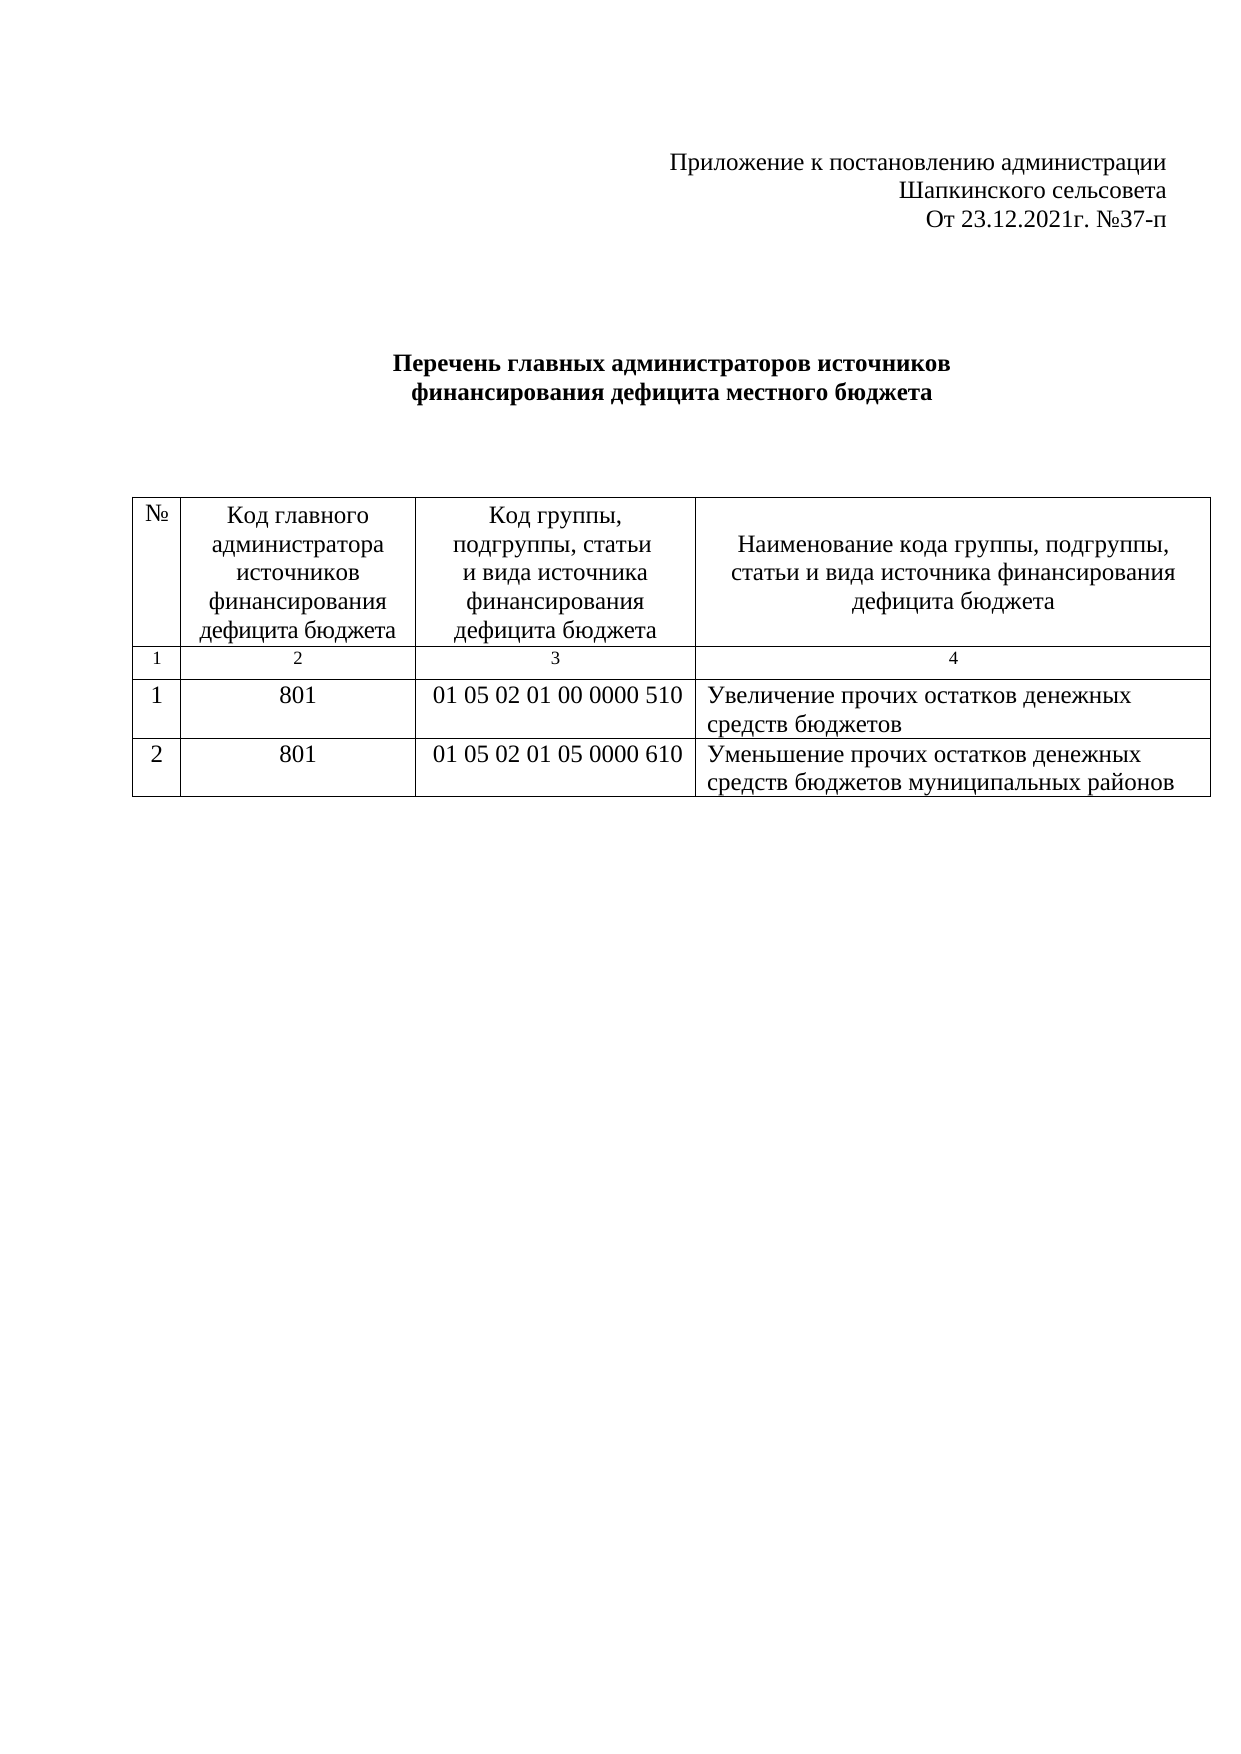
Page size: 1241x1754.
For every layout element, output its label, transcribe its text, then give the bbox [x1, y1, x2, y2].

table_cell 2 [133, 739, 180, 796]
table_cell 801 [181, 739, 415, 796]
table_cell Увеличение прочих остатков денежных средств бюджетов [696, 680, 1210, 738]
table_cell 1 [133, 647, 180, 679]
table_cell 01 05 02 01 00 0000 510 [416, 680, 695, 738]
text Перечень главных администраторов источников [177, 348, 1167, 377]
text финансирования дефицита местного бюджета [177, 377, 1167, 406]
text Шапкинского сельсовета [177, 176, 1167, 204]
table_cell 3 [416, 647, 695, 679]
table_header Код главного администратора источников финансирования дефицита бюджета [181, 498, 415, 646]
table_header № [133, 498, 180, 646]
table_header Наименование кода группы, подгруппы, статьи и вида источника финансирования дефицита бюджета [696, 498, 1210, 646]
table_cell 2 [181, 647, 415, 679]
table_header Код группы, подгруппы, статьи и вида источника финансирования дефицита бюджета [416, 498, 695, 646]
table_cell 01 05 02 01 05 0000 610 [416, 739, 695, 796]
table_cell 1 [133, 680, 180, 738]
table_cell Уменьшение прочих остатков денежных средств бюджетов муниципальных районов [696, 739, 1210, 796]
text От 23.12.2021г. №37-п [177, 204, 1167, 233]
table_cell 4 [696, 647, 1210, 679]
text Приложение к постановлению администрации [177, 147, 1167, 176]
table_cell 801 [181, 680, 415, 738]
